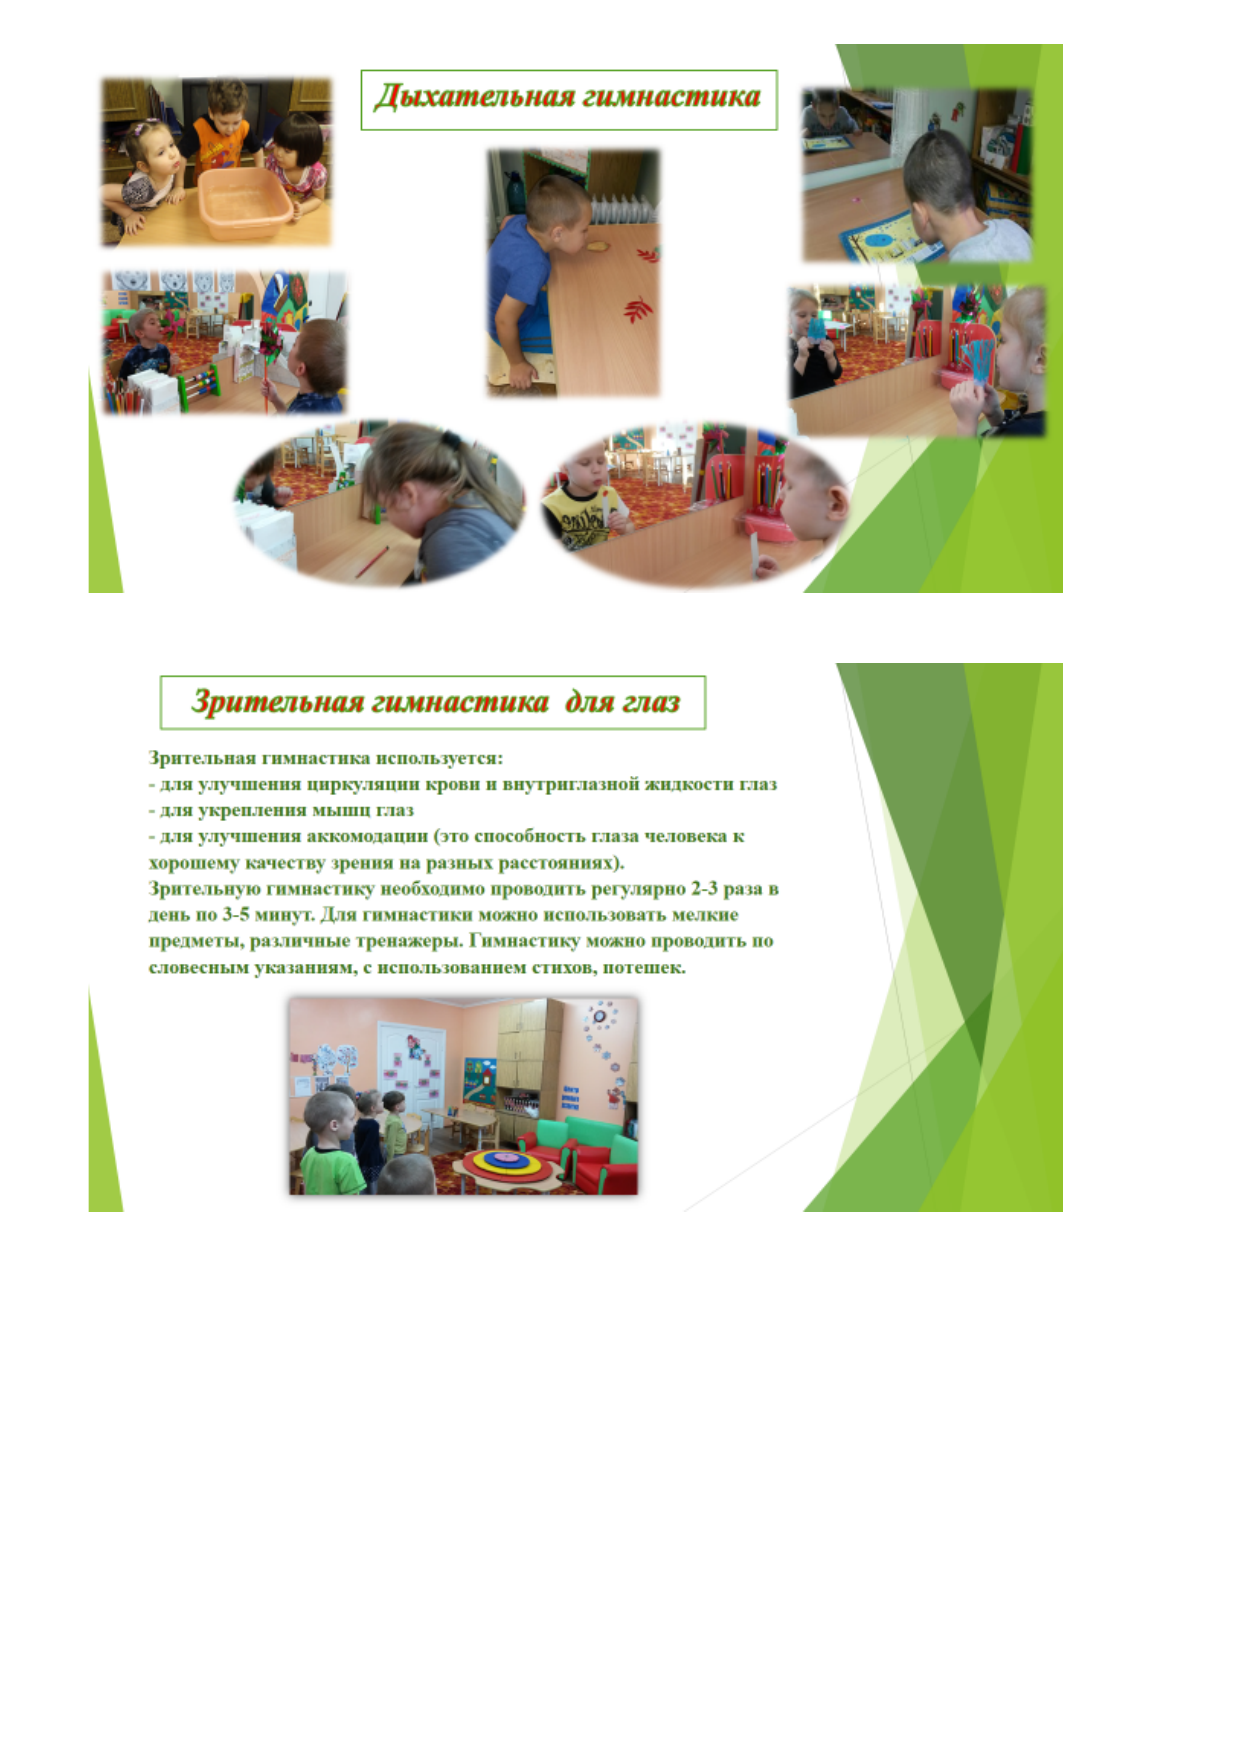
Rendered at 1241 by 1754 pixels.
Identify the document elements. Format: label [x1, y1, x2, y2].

picture [88, 663, 1063, 1212]
picture [88, 44, 1063, 593]
